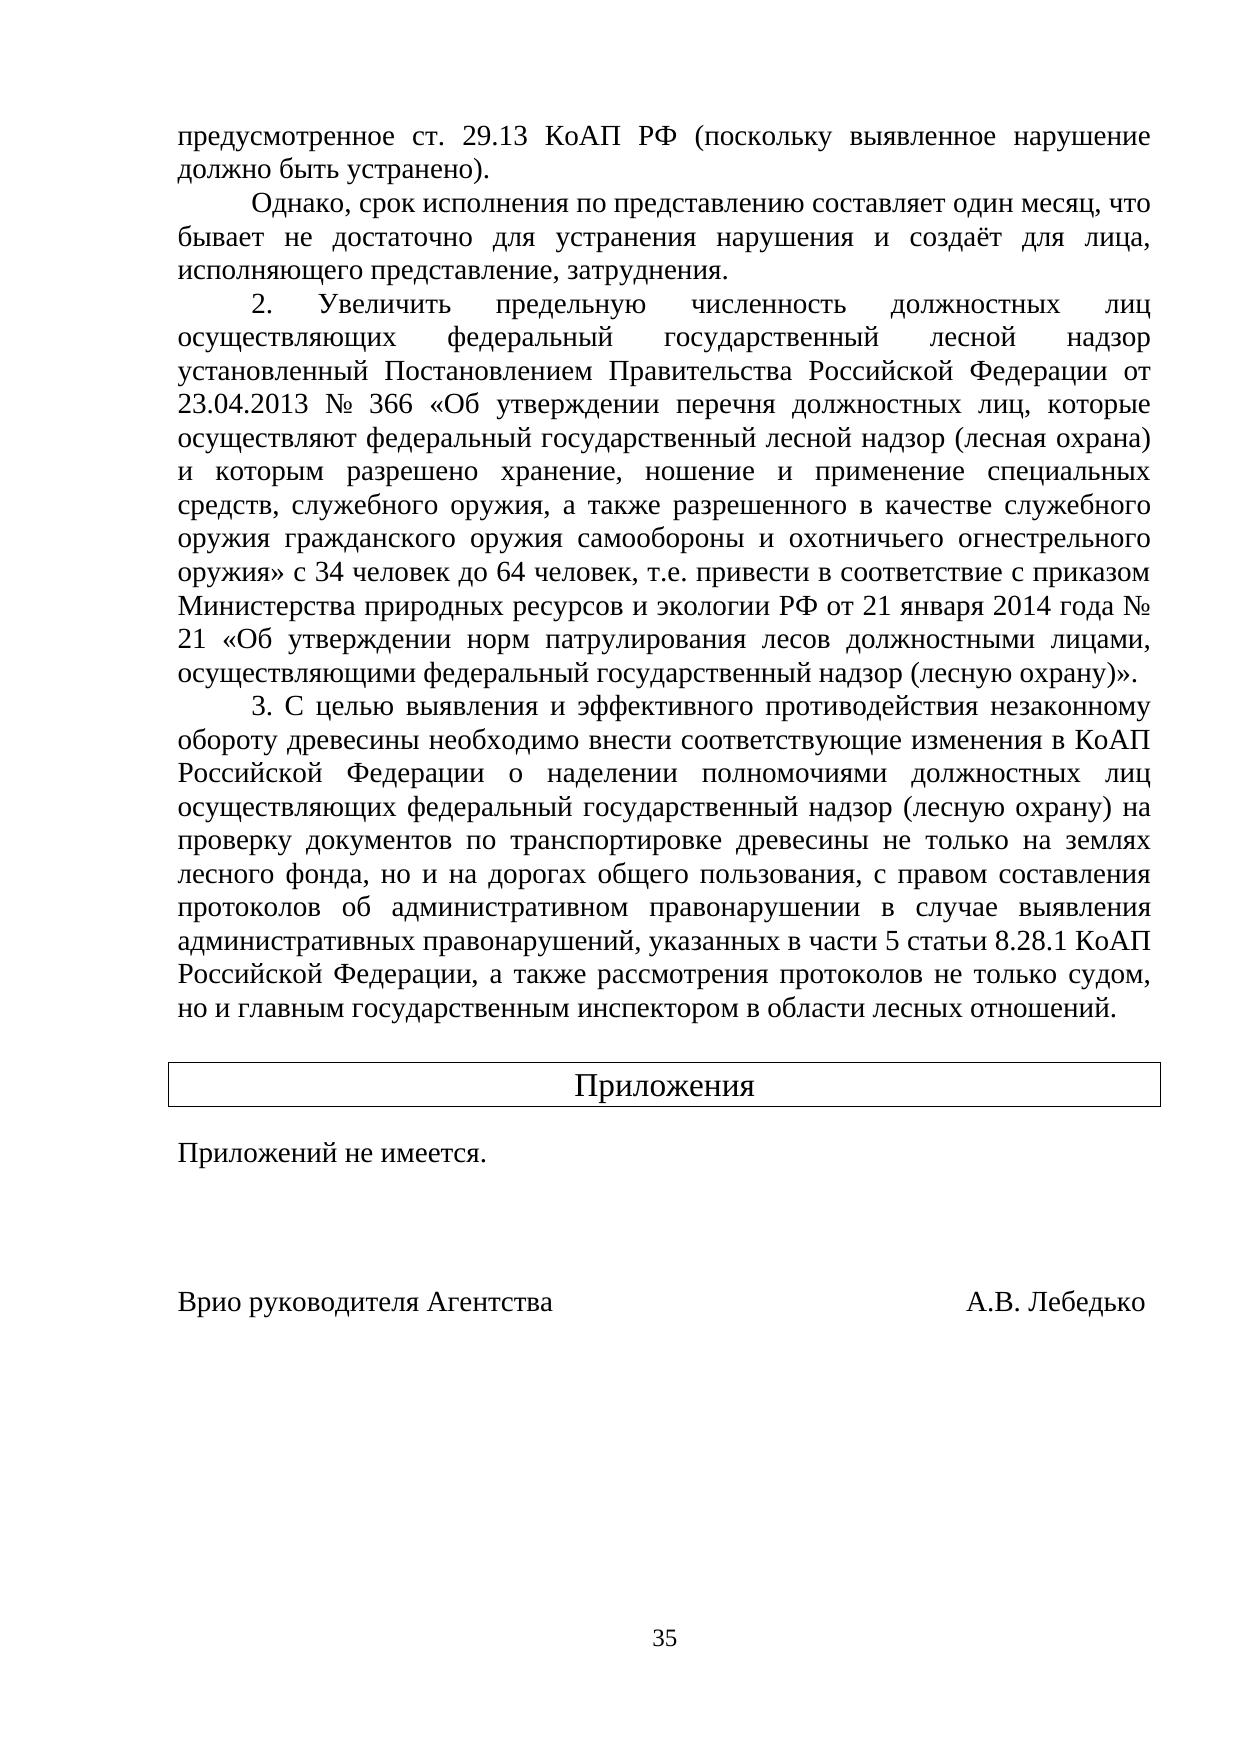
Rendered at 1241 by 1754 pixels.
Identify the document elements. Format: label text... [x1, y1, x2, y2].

text Однако, срок исполнения по представлению составляет один месяц, что бывает не достаточно для устранения нарушения и создаёт для лица, исполняющего представление, затруднения. [177, 185, 1152, 286]
text 3. С целью выявления и эффективного противодействия незаконному обороту древесины необходимо внести соответствующие изменения в КоАП Российской Федерации о наделении полномочиями должностных лиц осуществляющих федеральный государственный надзор (лесную охрану) на проверку документов по транспортировке древесины не только на землях лесного фонда, но и на дорогах общего пользования, с правом составления протоколов об административном правонарушении в случае выявления административных правонарушений, указанных в части 5 статьи 8.28.1 КоАП Российской Федерации, а также рассмотрения протоколов не только судом, но и главным государственным инспектором в области лесных отношений. [177, 688, 1152, 1024]
text Приложения [169, 1063, 1160, 1106]
text Приложений не имеется. [177, 1135, 1152, 1169]
text 2. Увеличить предельную численность должностных лиц осуществляющих федеральный государственный лесной надзор установленный Постановлением Правительства Российской Федерации от 23.04.2013 № 366 «Об утверждении перечня должностных лиц, которые осуществляют федеральный государственный лесной надзор (лесная охрана) и которым разрешено хранение, ношение и применение специальных средств, служебного оружия, а также разрешенного в качестве служебного оружия гражданского оружия самообороны и охотничьего огнестрельного оружия» с 34 человек до 64 человек, т.е. привести в соответствие с приказом Министерства природных ресурсов и экологии РФ от 21 января 2014 года № 21 «Об утверждении норм патрулирования лесов должностными лицами, осуществляющими федеральный государственный надзор (лесную охрану)». [173, 286, 1152, 688]
text Врио руководителя Агентства А.В. Лебедько [177, 1284, 1152, 1317]
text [177, 118, 1152, 185]
